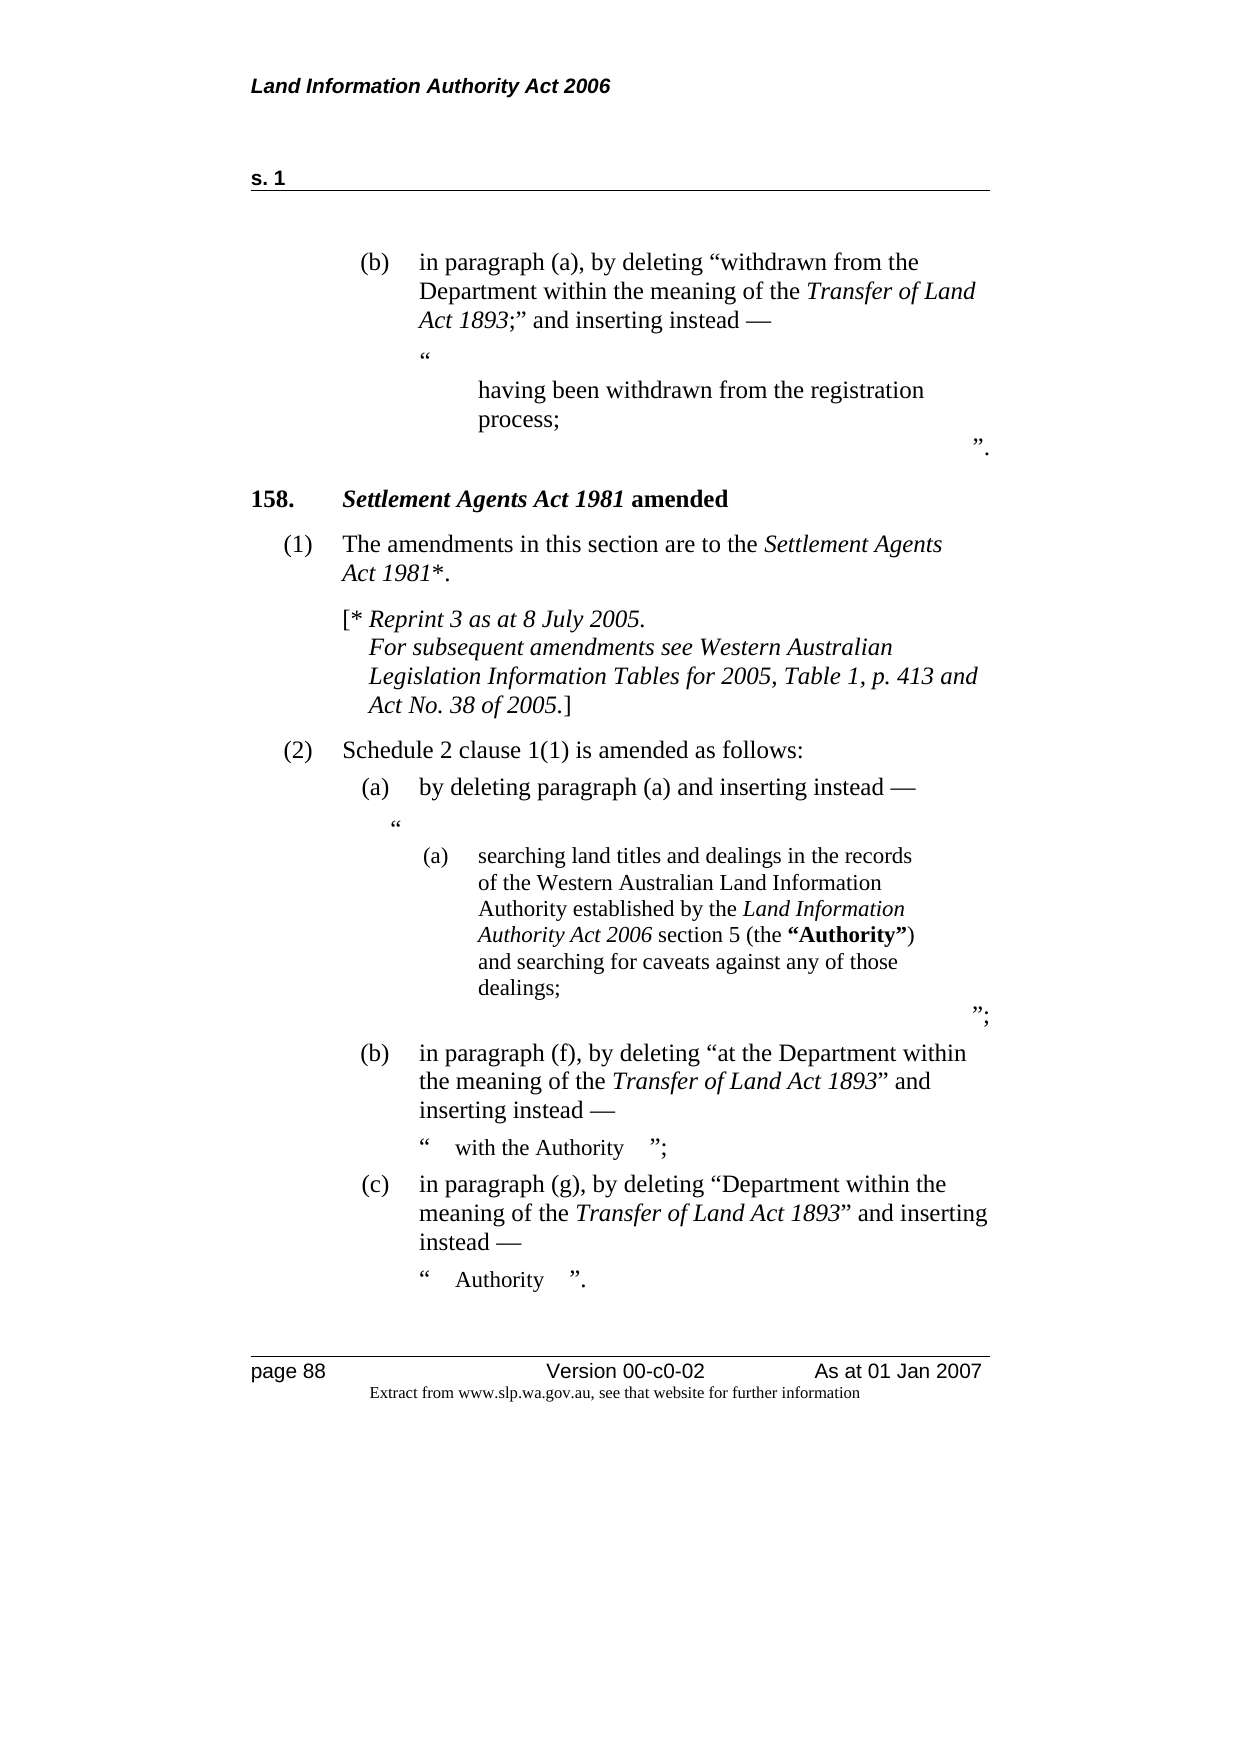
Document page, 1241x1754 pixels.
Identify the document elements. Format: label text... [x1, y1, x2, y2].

text “ [419, 346, 990, 375]
text ”; [251, 1001, 990, 1029]
text “ Authority ”. [251, 1264, 990, 1293]
text For subsequent amendments see Western Australian Legislation Information Tables for 2005, Table 1, p. 413 and Act No. 38 of 2005.] [251, 632, 990, 719]
text (b) in paragraph (f), by deleting “at the Department within the meaning of the Transfer of Land Act 1893” and inserting instead — [251, 1038, 990, 1124]
text (b) in paragraph (a), by deleting “withdrawn from the Department within the meaning of the Transfer of Land Act 1893;” and inserting instead — [251, 247, 990, 334]
subtitle 158. Settlement Agents Act 1981 amended [251, 484, 990, 513]
text (2) Schedule 2 clause 1(1) is amended as follows: [251, 735, 990, 764]
text ”. [251, 432, 990, 461]
text “ with the Authority ”; [251, 1132, 990, 1161]
text (c) in paragraph (g), by deleting “Department within the meaning of the Transfer of Land Act 1893” and inserting instead — [251, 1169, 990, 1256]
text (a) searching land titles and dealings in the records of the Western Australian Land Information Authority established by the Land Information Authority Act 2006 section 5 (the “Authority”) and searching for caveats against any of those dealings; [389, 842, 926, 1001]
text (a) by deleting paragraph (a) and inserting instead — [251, 772, 990, 801]
text [* Reprint 3 as at 8 July 2005. [251, 604, 990, 632]
text having been withdrawn from the registration process; [389, 375, 960, 432]
text (1) The amendments in this section are to the Settlement Agents Act 1981*. [251, 529, 990, 587]
text “ [390, 814, 990, 842]
